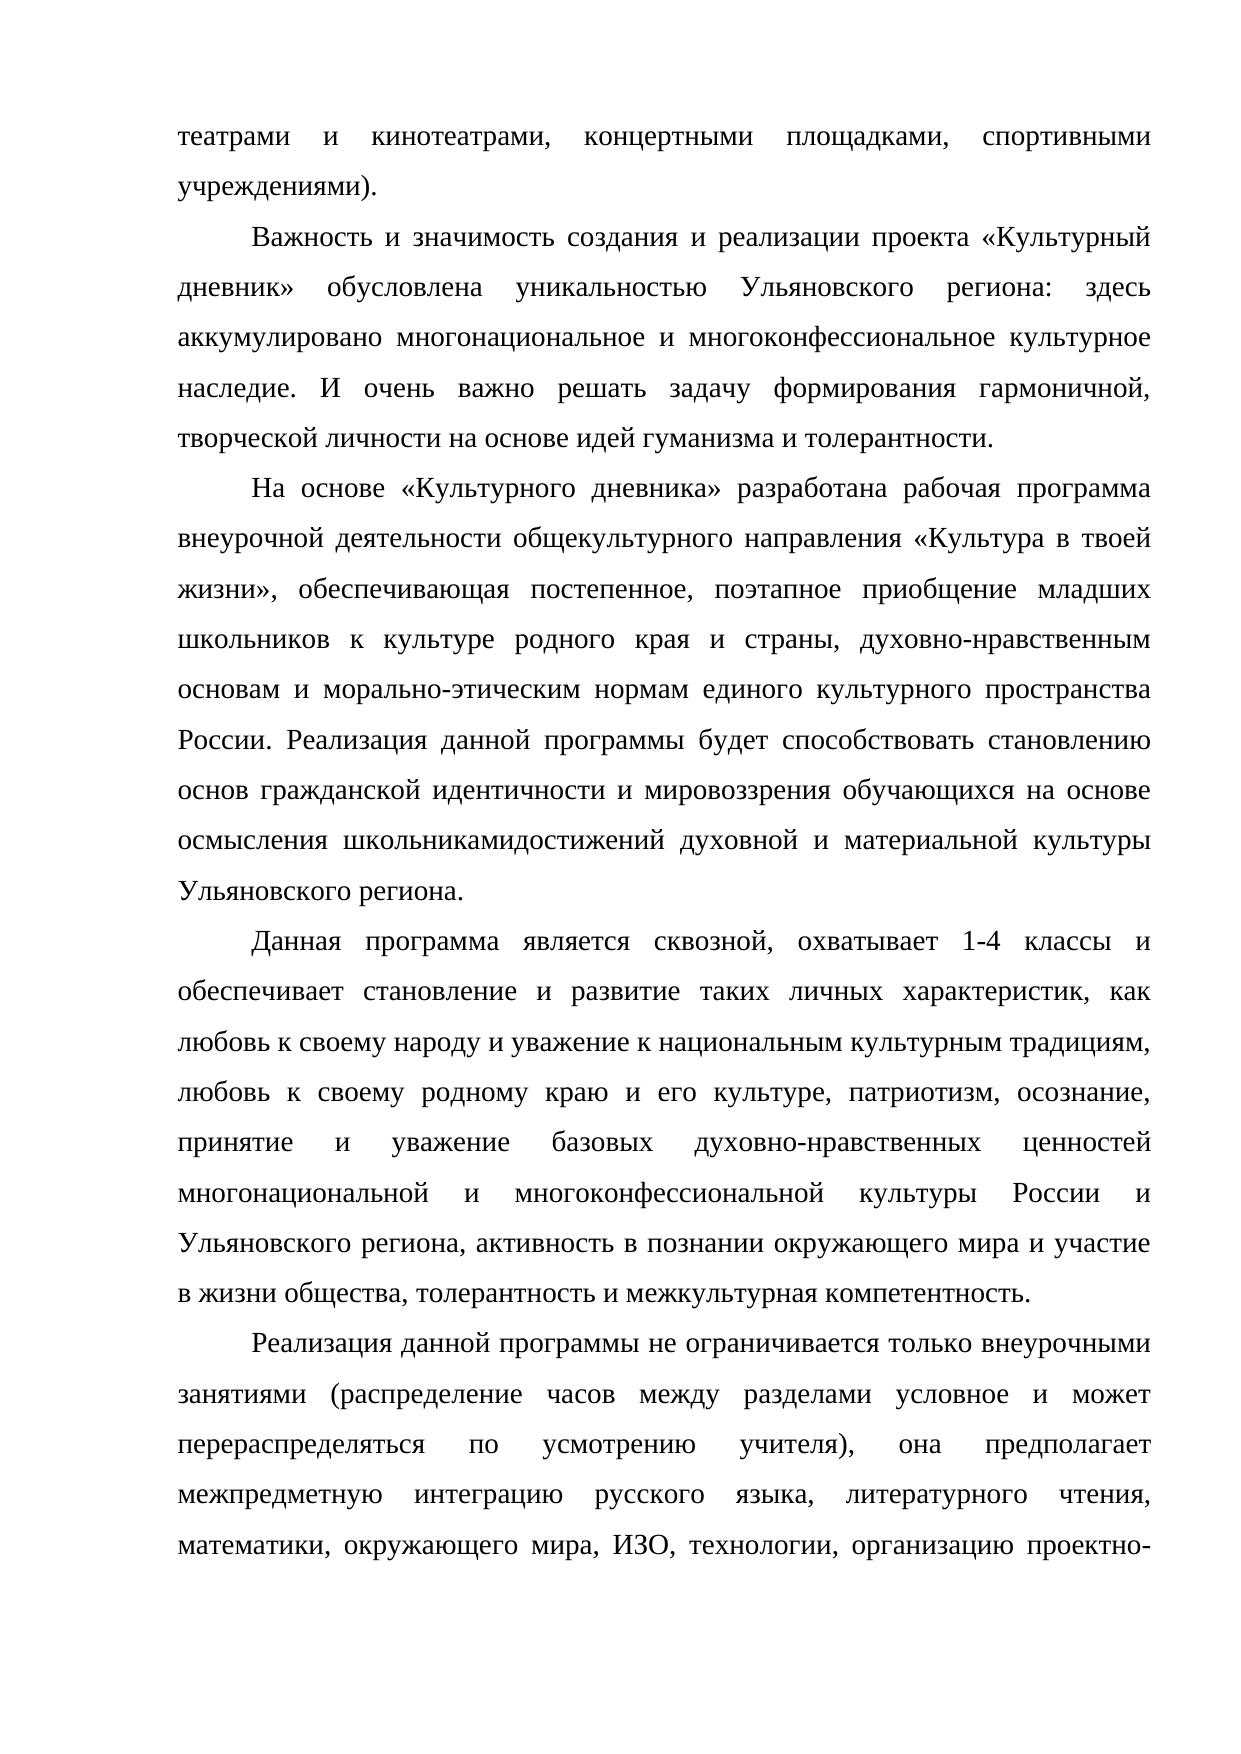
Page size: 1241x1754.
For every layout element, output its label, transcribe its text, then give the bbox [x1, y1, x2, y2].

text На основе «Культурного дневника» разработана рабочая программа внеурочной деятельности общекультурного направления «Культура в твоей жизни», обеспечивающая постепенное, поэтапное приобщение младших школьников к культуре родного края и страны, духовно-нравственным основам и морально-этическим нормам единого культурного пространства России. Реализация данной программы будет способствовать становлению основ гражданской идентичности и мировоззрения обучающихся на основе осмысления школьникамидостижений духовной и материальной культуры Ульяновского региона. [177, 470, 1152, 906]
text Важность и значимость создания и реализации проекта «Культурный дневник» обусловлена уникальностью Ульяновского региона: здесь аккумулировано многонациональное и многоконфессиональное культурное наследие. И очень важно решать задачу формирования гармоничной, творческой личности на основе идей гуманизма и толерантности. [177, 219, 1152, 453]
text Данная программа является сквозной, охватывает 1-4 классы и обеспечивает становление и развитие таких личных характеристик, как любовь к своему народу и уважение к национальным культурным традициям, любовь к своему родному краю и его культуре, патриотизм, осознание, принятие и уважение базовых духовно-нравственных ценностей многонациональной и многоконфессиональной культуры России и Ульяновского региона, активность в познании окружающего мира и участие в жизни общества, толерантность и межкультурная компетентность. [177, 923, 1152, 1309]
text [177, 118, 1152, 202]
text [177, 1326, 1152, 1560]
